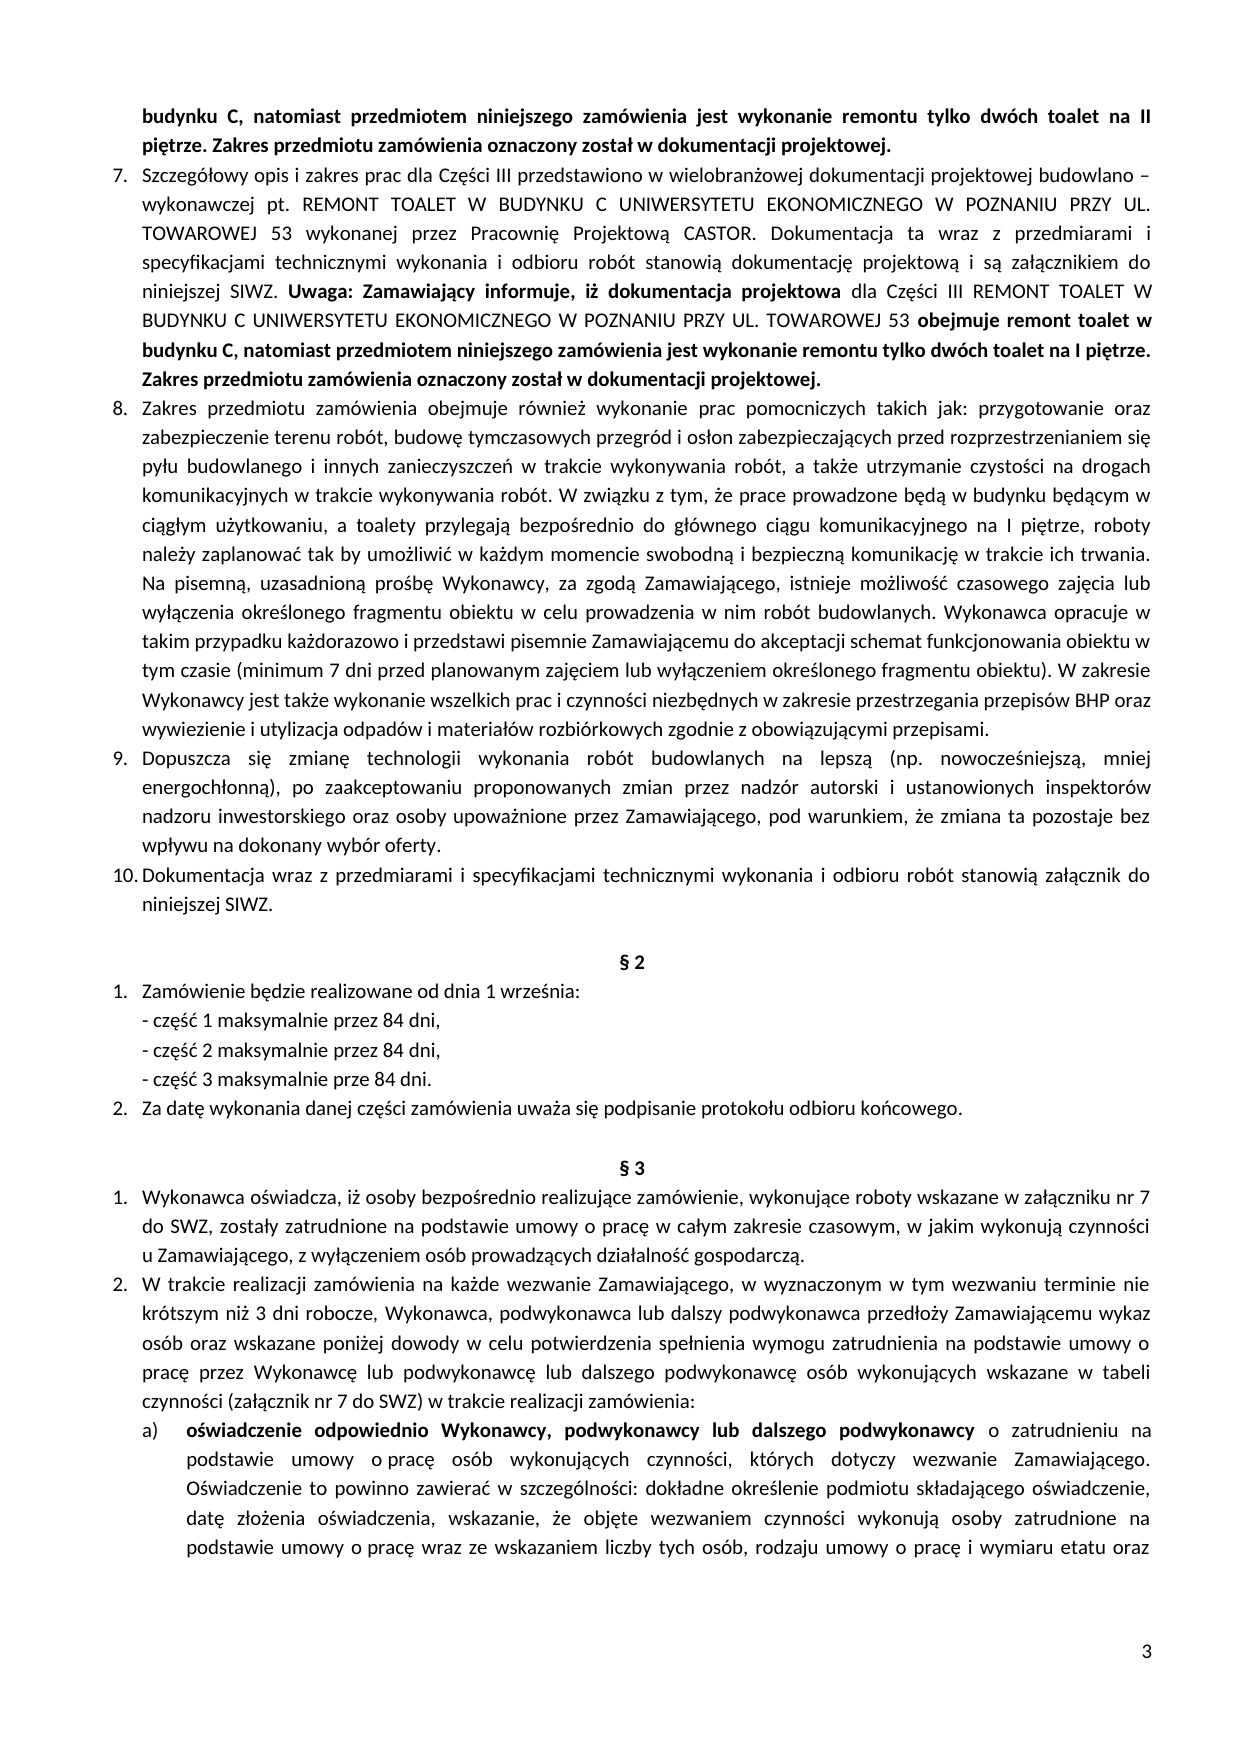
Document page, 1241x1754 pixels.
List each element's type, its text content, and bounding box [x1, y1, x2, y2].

list Szczegółowy opis i zakres prac dla Części III przedstawiono w wielobranżowej dokumentacji projektowej budowlano – wykonawczej pt. REMONT TOALET W BUDYNKU C UNIWERSYTETU EKONOMICZNEGO W POZNANIU PRZY UL. TOWAROWEJ 53 wykonanej przez Pracownię Projektową CASTOR. Dokumentacja ta wraz z przedmiarami i specyfikacjami technicznymi wykonania i odbioru robót stanowią dokumentację projektową i są załącznikiem do niniejszej SIWZ. Uwaga: Zamawiający informuje, iż dokumentacja projektowa dla Części III REMONT TOALET W BUDYNKU C UNIWERSYTETU EKONOMICZNEGO W POZNANIU PRZY UL. TOWAROWEJ 53 obejmuje remont toalet w budynku C, natomiast przedmiotem niniejszego zamówienia jest wykonanie remontu tylko dwóch toalet na I piętrze. Zakres przedmiotu zamówienia oznaczony został w dokumentacji projektowej. [112, 162, 1152, 391]
text 2. Za datę wykonania danej części zamówienia uważa się podpisanie protokołu odbioru końcowego. [112, 1095, 1152, 1121]
text § 2 [112, 949, 1152, 975]
list Wykonawca oświadcza, iż osoby bezpośrednio realizujące zamówienie, wykonujące roboty wskazane w załączniku nr 7 do SWZ, zostały zatrudnione na podstawie umowy o pracę w całym zakresie czasowym, w jakim wykonują czynności u Zamawiającego, z wyłączeniem osób prowadzących działalność gospodarczą. [112, 1184, 1152, 1268]
text - część 3 maksymalnie prze 84 dni. [142, 1066, 1152, 1091]
list Dopuszcza się zmianę technologii wykonania robót budowlanych na lepszą (np. nowocześniejszą, mniej energochłonną), po zaakceptowaniu proponowanych zmian przez nadzór autorski i ustanowionych inspektorów nadzoru inwestorskiego oraz osoby upoważnione przez Zamawiającego, pod warunkiem, że zmiana ta pozostaje bez wpływu na dokonany wybór oferty. [112, 745, 1152, 858]
text § 3 [112, 1155, 1152, 1180]
text - część 2 maksymalnie przez 84 dni, [142, 1037, 1152, 1062]
text - część 1 maksymalnie przez 84 dni, [142, 1008, 1152, 1033]
text 1. Zamówienie będzie realizowane od dnia 1 września: [112, 978, 1152, 1004]
list Dokumentacja wraz z przedmiarami i specyfikacjami technicznymi wykonania i odbioru robót stanowią załącznik do niniejszej SIWZ. [112, 862, 1152, 916]
list Zakres przedmiotu zamówienia obejmuje również wykonanie prac pomocniczych takich jak: przygotowanie oraz zabezpieczenie terenu robót, budowę tymczasowych przegród i osłon zabezpieczających przed rozprzestrzenianiem się pyłu budowlanego i innych zanieczyszczeń w trakcie wykonywania robót, a także utrzymanie czystości na drogach komunikacyjnych w trakcie wykonywania robót. W związku z tym, że prace prowadzone będą w budynku będącym w ciągłym użytkowaniu, a toalety przylegają bezpośrednio do głównego ciągu komunikacyjnego na I piętrze, roboty należy zaplanować tak by umożliwić w każdym momencie swobodną i bezpieczną komunikację w trakcie ich trwania. Na pisemną, uzasadnioną prośbę Wykonawcy, za zgodą Zamawiającego, istnieje możliwość czasowego zajęcia lub wyłączenia określonego fragmentu obiektu w celu prowadzenia w nim robót budowlanych. Wykonawca opracuje w takim przypadku każdorazowo i przedstawi pisemnie Zamawiającemu do akceptacji schemat funkcjonowania obiektu w tym czasie (minimum 7 dni przed planowanym zajęciem lub wyłączeniem określonego fragmentu obiektu). W zakresie Wykonawcy jest także wykonanie wszelkich prac i czynności niezbędnych w zakresie przestrzegania przepisów BHP oraz wywiezienie i utylizacja odpadów i materiałów rozbiórkowych zgodnie z obowiązującymi przepisami. [112, 395, 1152, 741]
list W trakcie realizacji zamówienia na każde wezwanie Zamawiającego, w wyznaczonym w tym wezwaniu terminie nie krótszym niż 3 dni robocze, Wykonawca, podwykonawca lub dalszy podwykonawca przedłoży Zamawiającemu wykaz osób oraz wskazane poniżej dowody w celu potwierdzenia spełnienia wymogu zatrudnienia na podstawie umowy o pracę przez Wykonawcę lub podwykonawcę lub dalszego podwykonawcę osób wykonujących wskazane w tabeli czynności (załącznik nr 7 do SWZ) w trakcie realizacji zamówienia: [112, 1271, 1152, 1413]
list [112, 103, 1152, 158]
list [142, 1417, 1152, 1559]
